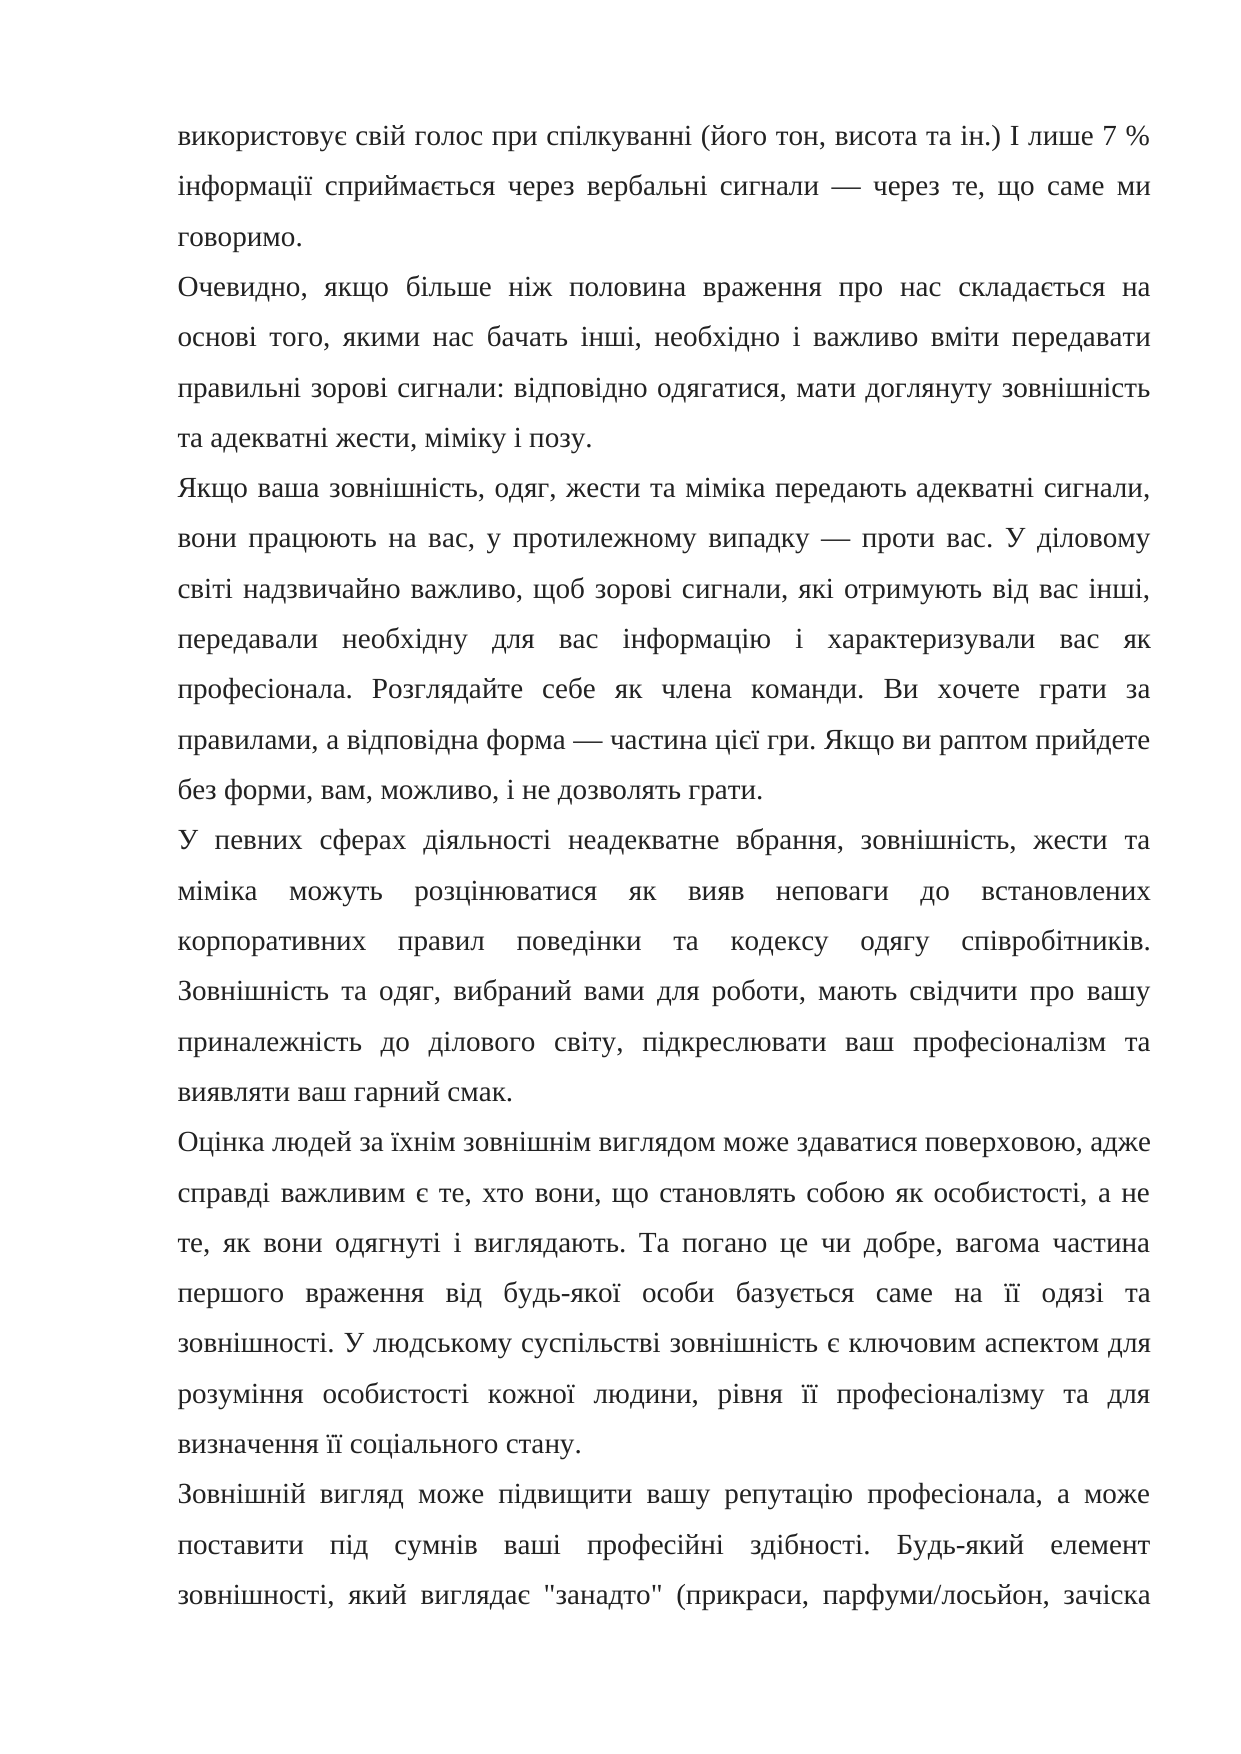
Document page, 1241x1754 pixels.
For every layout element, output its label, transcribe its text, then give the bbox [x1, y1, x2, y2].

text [177, 118, 1152, 252]
text У певних сферах діяльності неадекватне вбрання, зовнішність, жести та міміка можуть розцінюватися як вияв неповаги до встановлених корпоративних правил поведінки та кодексу одягу співробітників. Зовнішність та одяг, вибраний вами для роботи, мають свідчити про вашу приналежність до ділового світу, підкреслювати ваш професіоналізм та виявляти ваш гарний смак. [177, 822, 1152, 1108]
text Очевидно, якщо більше ніж половина враження про нас складається на основі того, якими нас бачать інші, необхідно і важливо вміти передавати правильні зорові сигнали: відповідно одягатися, мати доглянуту зовнішність та адекватні жести, міміку і позу. [177, 269, 1152, 453]
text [177, 1477, 1152, 1611]
text Якщо ваша зовнішність, одяг, жести та міміка передають адекватні сигнали, вони працюють на вас, у протилежному випадку — проти вас. У діловому світі надзвичайно важливо, щоб зорові сигнали, які отримують від вас інші, передавали необхідну для вас інформацію і характеризували вас як професіонала. Розглядайте себе як члена команди. Ви хочете грати за правилами, а відповідна форма — частина цієї гри. Якщо ви раптом прийдете без форми, вам, можливо, і не дозволять грати. [177, 470, 1152, 806]
text Оцінка людей за їхнім зовнішнім виглядом може здаватися поверховою, адже справді важливим є те, хто вони, що становлять собою як особистості, а не те, як вони одягнуті і виглядають. Та погано це чи добре, вагома частина першого враження від будь-якої особи базується саме на її одязі та зовнішності. У людському суспільстві зовнішність є ключовим аспектом для розуміння особистості кожної людини, рівня її професіоналізму та для визначення її соціального стану. [177, 1124, 1152, 1460]
